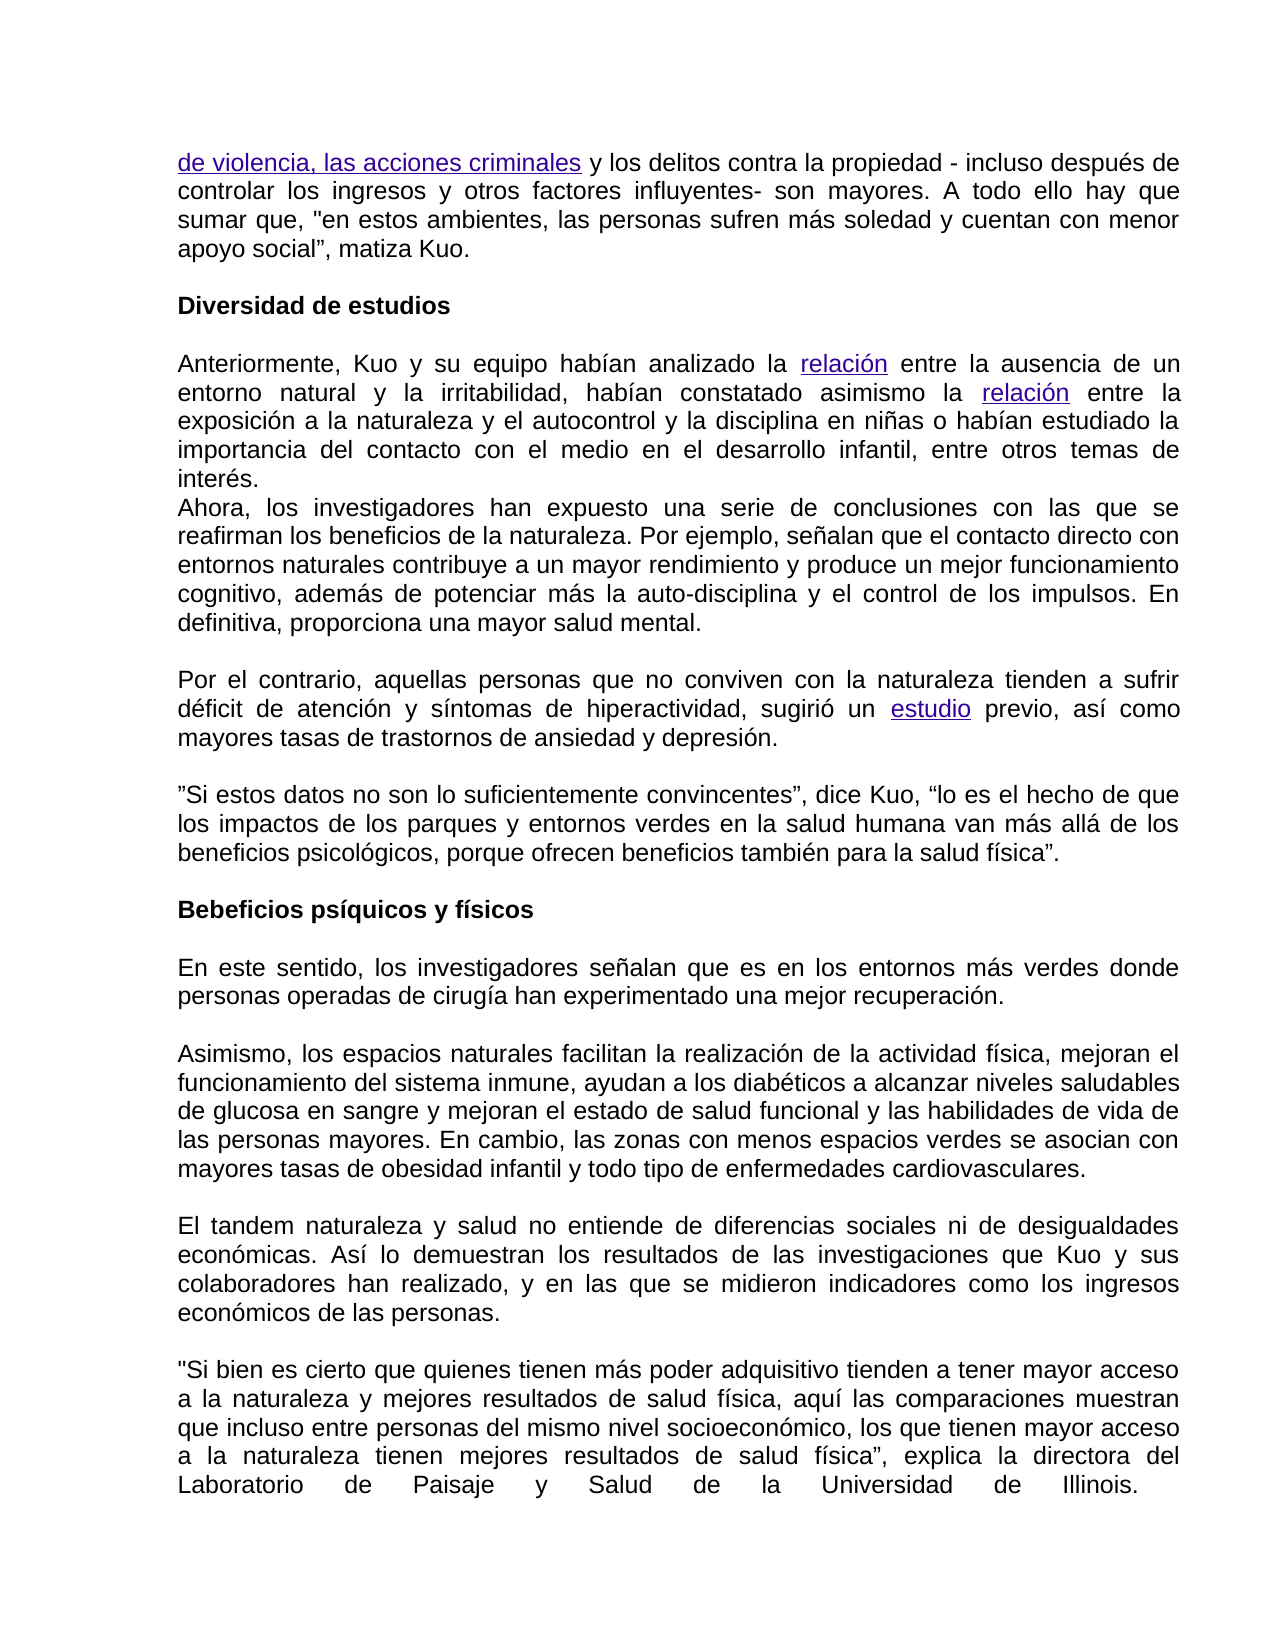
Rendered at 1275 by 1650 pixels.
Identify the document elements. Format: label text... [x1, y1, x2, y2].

text En este sentido, los investigadores señalan que es en los entornos más verdes donde personas operadas de cirugía han experimentado una mejor recuperación. [177, 924, 1181, 1010]
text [177, 1326, 1181, 1499]
text Diversidad de estudios [177, 263, 1181, 320]
text Asimismo, los espacios naturales facilitan la realización de la actividad física, mejoran el funcionamiento del sistema inmune, ayudan a los diabéticos a alcanzar niveles saludables de glucosa en sangre y mejoran el estado de salud funcional y las habilidades de vida de las personas mayores. En cambio, las zonas con menos espacios verdes se asocian con mayores tasas de obesidad infantil y todo tipo de enfermedades cardiovasculares. [177, 1010, 1181, 1183]
text Por el contrario, aquellas personas que no conviven con la naturaleza tienden a sufrir déficit de atención y síntomas de hiperactividad, sugirió un estudio previo, así como mayores tasas de trastornos de ansiedad y depresión. [177, 636, 1181, 751]
text ”Si estos datos no son lo suficientemente convincentes”, dice Kuo, “lo es el hecho de que los impactos de los parques y entornos verdes en la salud humana van más allá de los beneficios psicológicos, porque ofrecen beneficios también para la salud física”. [177, 751, 1181, 866]
text Anteriormente, Kuo y su equipo habían analizado la relación entre la ausencia de un entorno natural y la irritabilidad, habían constatado asimismo la relación entre la exposición a la naturaleza y el autocontrol y la disciplina en niñas o habían estudiado la importancia del contacto con el medio en el desarrollo infantil, entre otros temas de interés. [177, 320, 1181, 493]
text El tandem naturaleza y salud no entiende de diferencias sociales ni de desigualdades económicas. Así lo demuestran los resultados de las investigaciones que Kuo y sus colaboradores han realizado, y en las que se midieron indicadores como los ingresos económicos de las personas. [177, 1183, 1181, 1326]
text Ahora, los investigadores han expuesto una serie de conclusiones con las que se reafirman los beneficios de la naturaleza. Por ejemplo, señalan que el contacto directo con entornos naturales contribuye a un mayor rendimiento y produce un mejor funcionamiento cognitivo, además de potenciar más la auto-disciplina y el control de los impulsos. En definitiva, proporciona una mayor salud mental. [177, 493, 1181, 636]
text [177, 148, 1181, 263]
text Bebeficios psíquicos y físicos [177, 895, 1181, 924]
